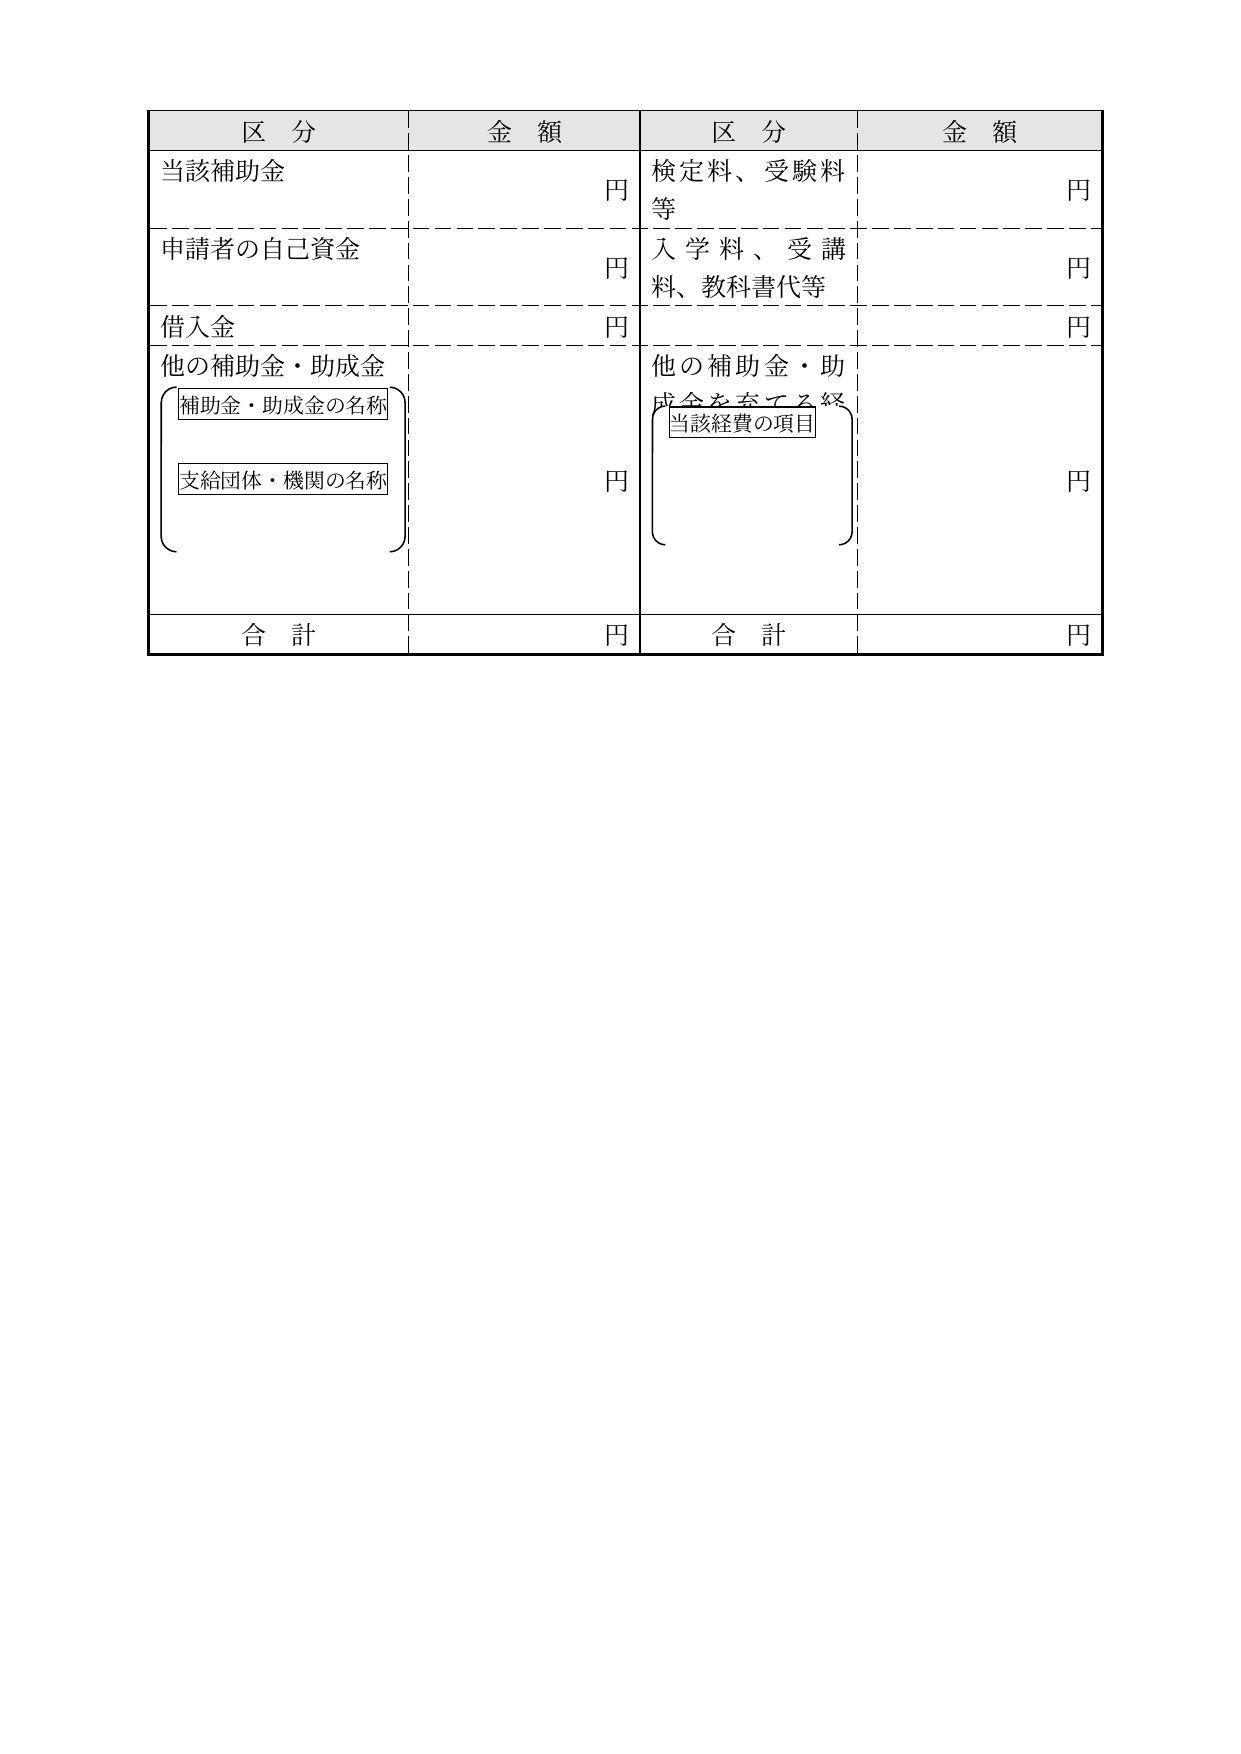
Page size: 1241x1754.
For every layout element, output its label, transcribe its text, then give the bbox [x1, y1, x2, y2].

table_cell 円 [857, 615, 1101, 653]
table_cell 他の補助金・助成金 [150, 345, 409, 614]
table_cell 合 計 [641, 615, 857, 653]
table_cell 円 [409, 615, 639, 653]
table_cell 金 額 [409, 111, 639, 150]
table_cell 円 [857, 345, 1101, 614]
table_cell 他の補助金・助成金を充てる経費 [641, 345, 857, 614]
table_cell 借入金 [150, 305, 409, 344]
table_cell 入学料、受講料、教科書代等 [641, 228, 857, 305]
table_cell 合 計 [150, 615, 409, 653]
table_cell 金 額 [857, 111, 1101, 150]
table_cell [641, 305, 857, 344]
table_cell 円 [857, 228, 1101, 305]
table_cell 円 [409, 151, 639, 227]
table_cell 検定料、受験料等 [641, 151, 857, 227]
table_cell 当該補助金 [150, 151, 409, 227]
table_cell 円 [409, 305, 639, 344]
table_cell 円 [857, 151, 1101, 227]
table_cell 円 [857, 305, 1101, 344]
table_cell 区 分 [150, 111, 409, 150]
table_cell 申請者の自己資金 [150, 228, 409, 305]
table_cell 円 [409, 345, 639, 614]
table_cell 円 [409, 228, 639, 305]
table_cell 区 分 [641, 111, 857, 150]
